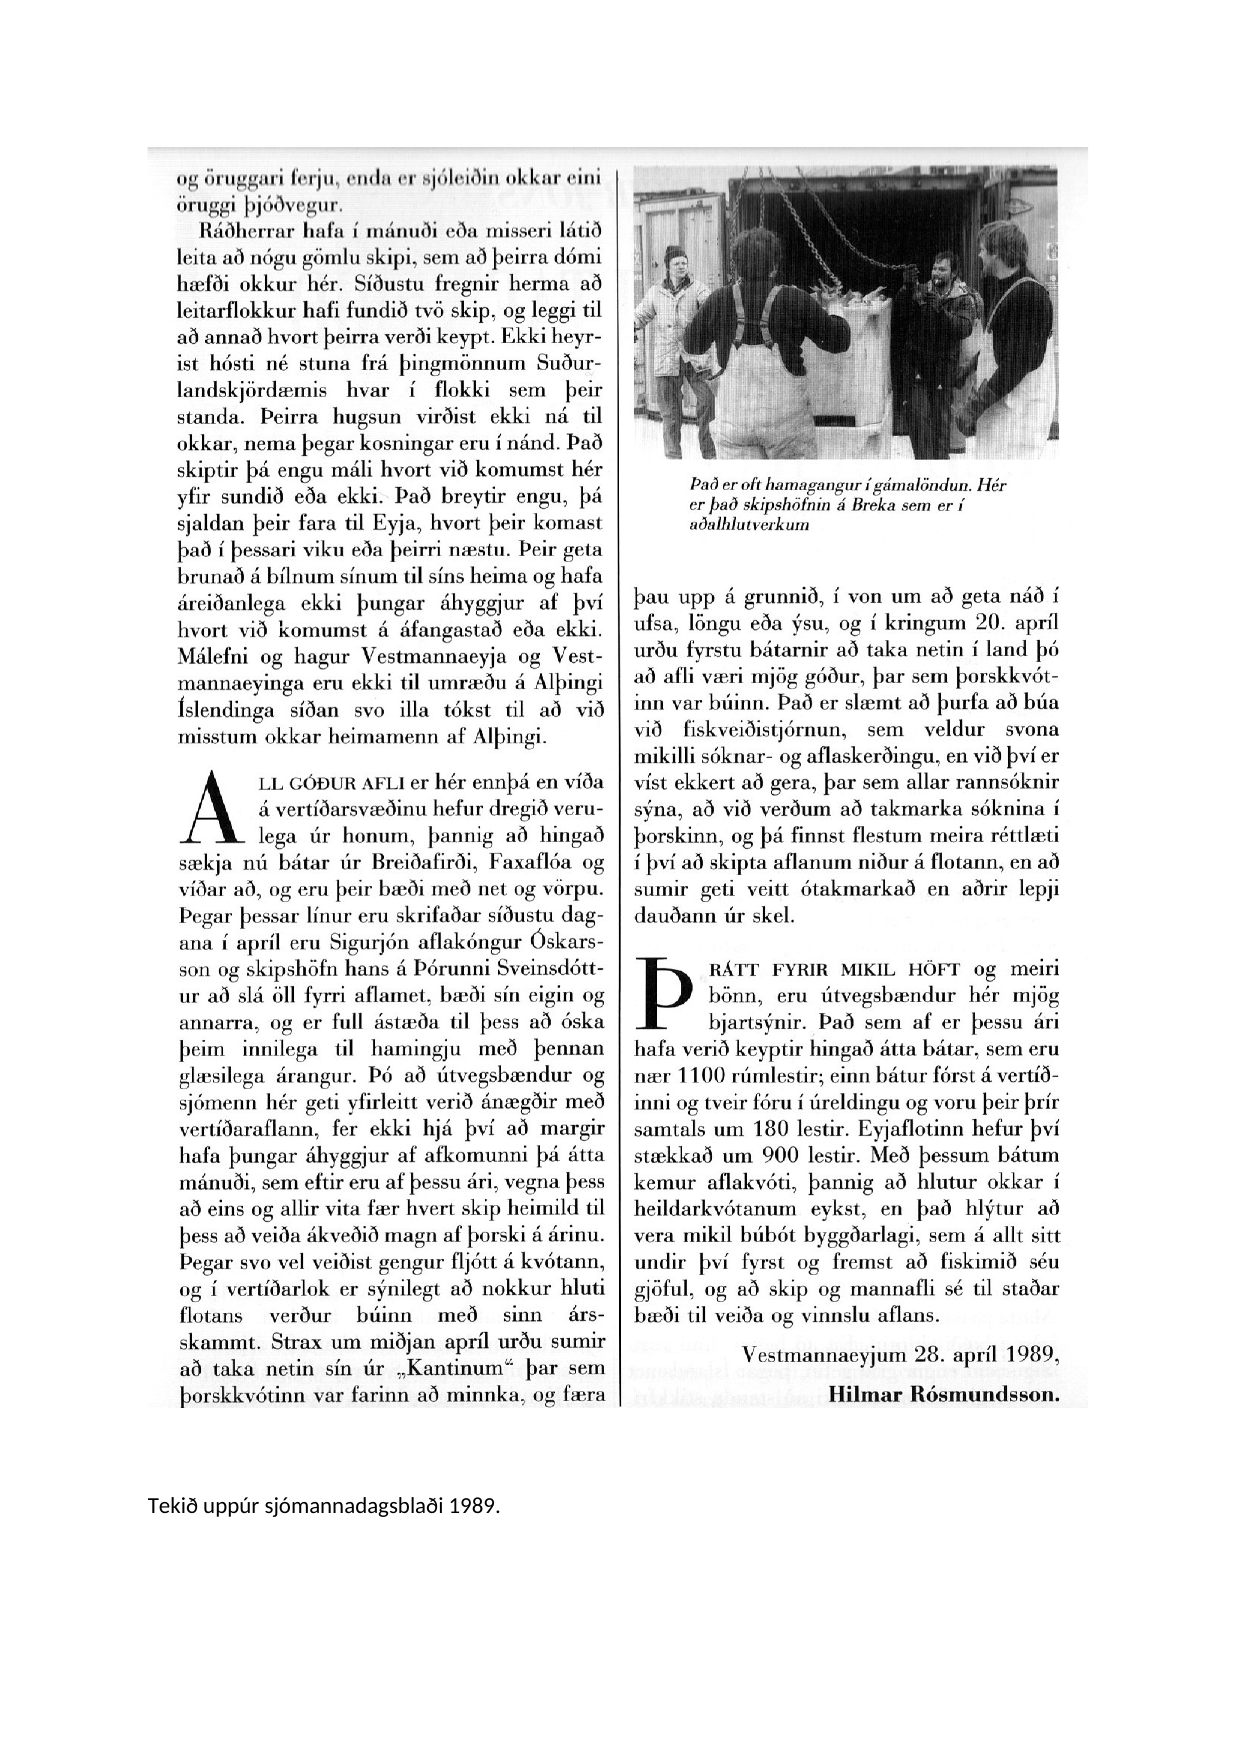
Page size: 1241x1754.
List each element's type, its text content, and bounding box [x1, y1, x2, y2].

picture [147, 147, 1089, 1413]
text Tekið uppúr sjómannadagsblaði 1989. [148, 1491, 1093, 1519]
